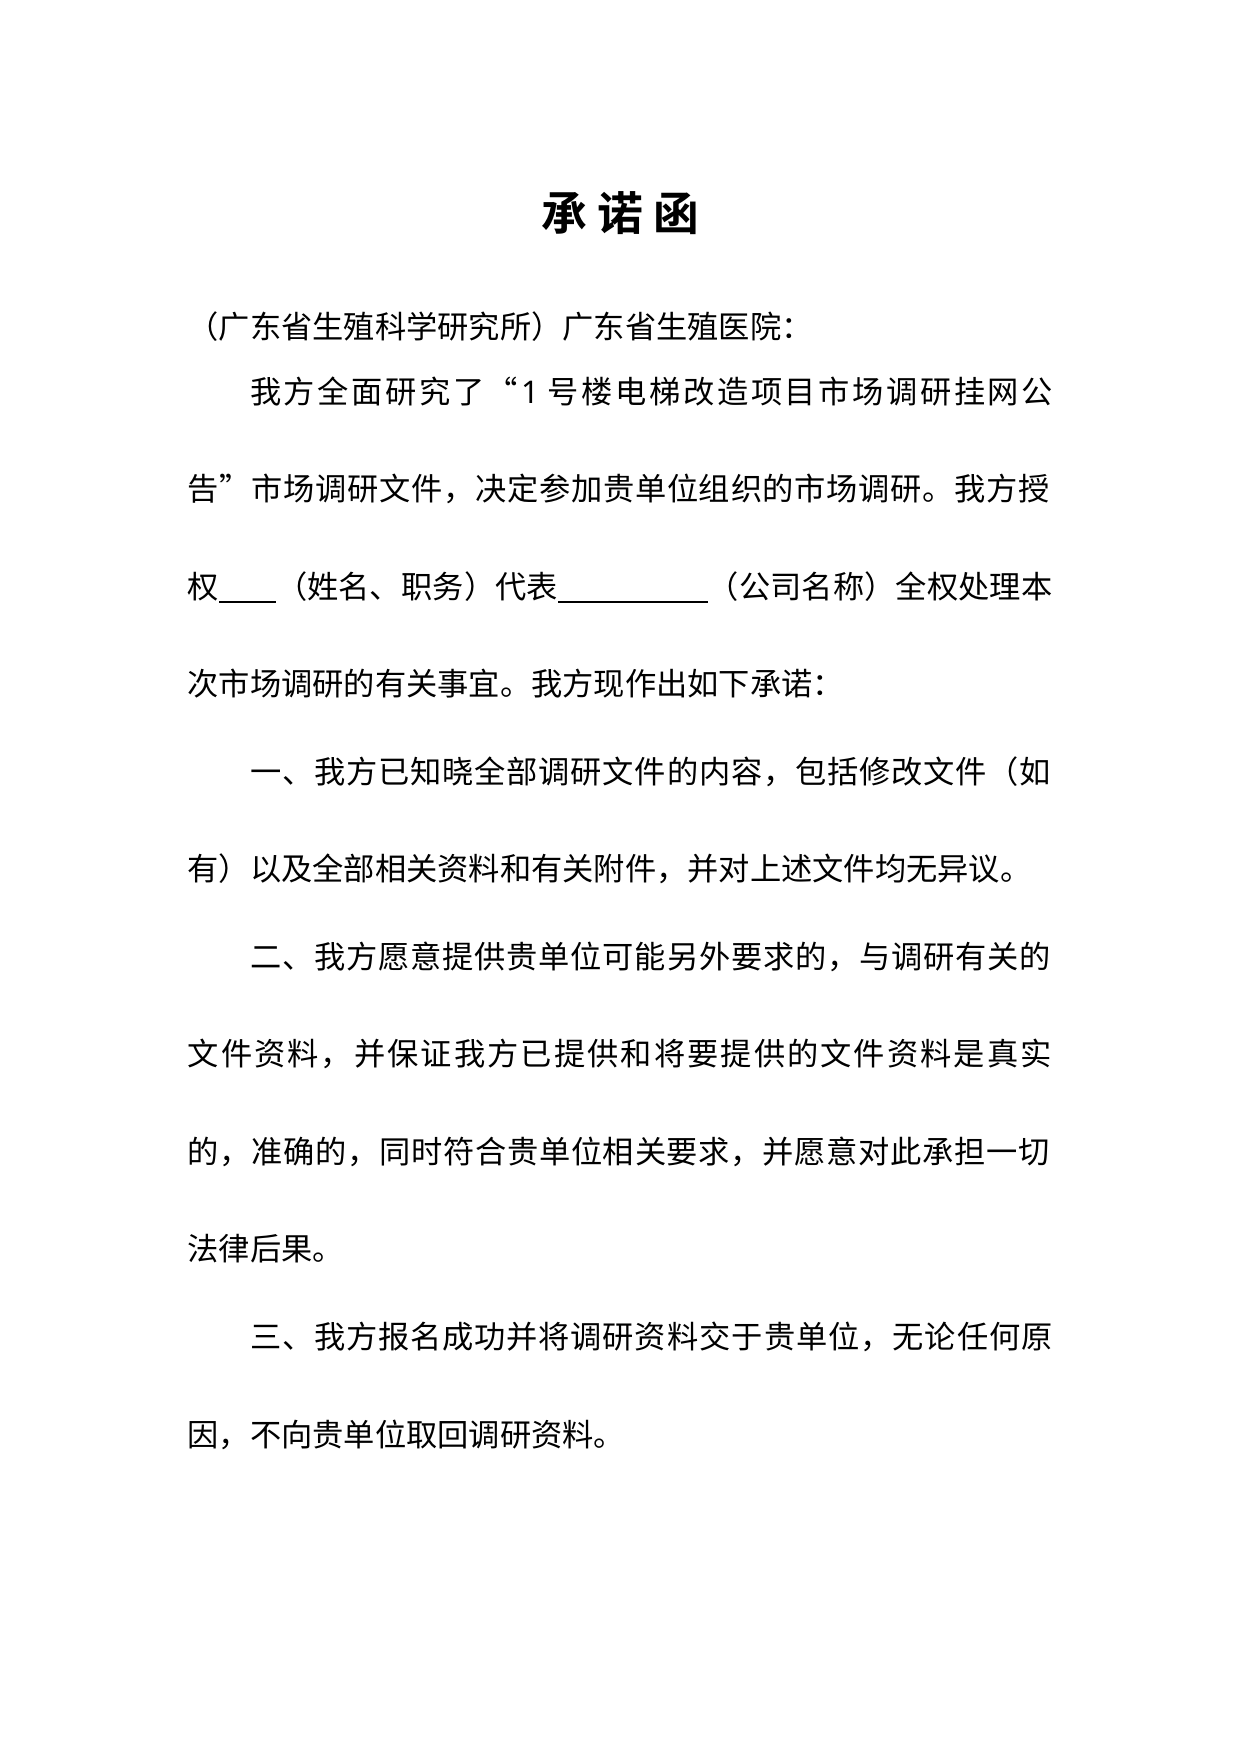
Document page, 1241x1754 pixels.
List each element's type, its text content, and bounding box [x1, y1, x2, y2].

text （广东省生殖科学研究所）广东省生殖医院： [187, 292, 1053, 357]
list 三、我方报名成功并将调研资料交于贵单位，无论任何原因，不向贵单位取回调研资料。 [187, 1302, 1053, 1465]
text 承 诺 函 [187, 162, 1053, 259]
text 我方全面研究了“1号楼电梯改造项目市场调研挂网公告”市场调研文件，决定参加贵单位组织的市场调研。我方授权 （姓名、职务）代表 （公司名称）全权处理本次市场调研的有关事宜。我方现作出如下承诺： [187, 357, 1053, 714]
text 二、我方愿意提供贵单位可能另外要求的，与调研有关的文件资料，并保证我方已提供和将要提供的文件资料是真实的，准确的，同时符合贵单位相关要求，并愿意对此承担一切法律后果。 [187, 922, 1053, 1280]
text 一、我方已知晓全部调研文件的内容，包括修改文件（如有）以及全部相关资料和有关附件，并对上述文件均无异议。 [187, 737, 1053, 899]
